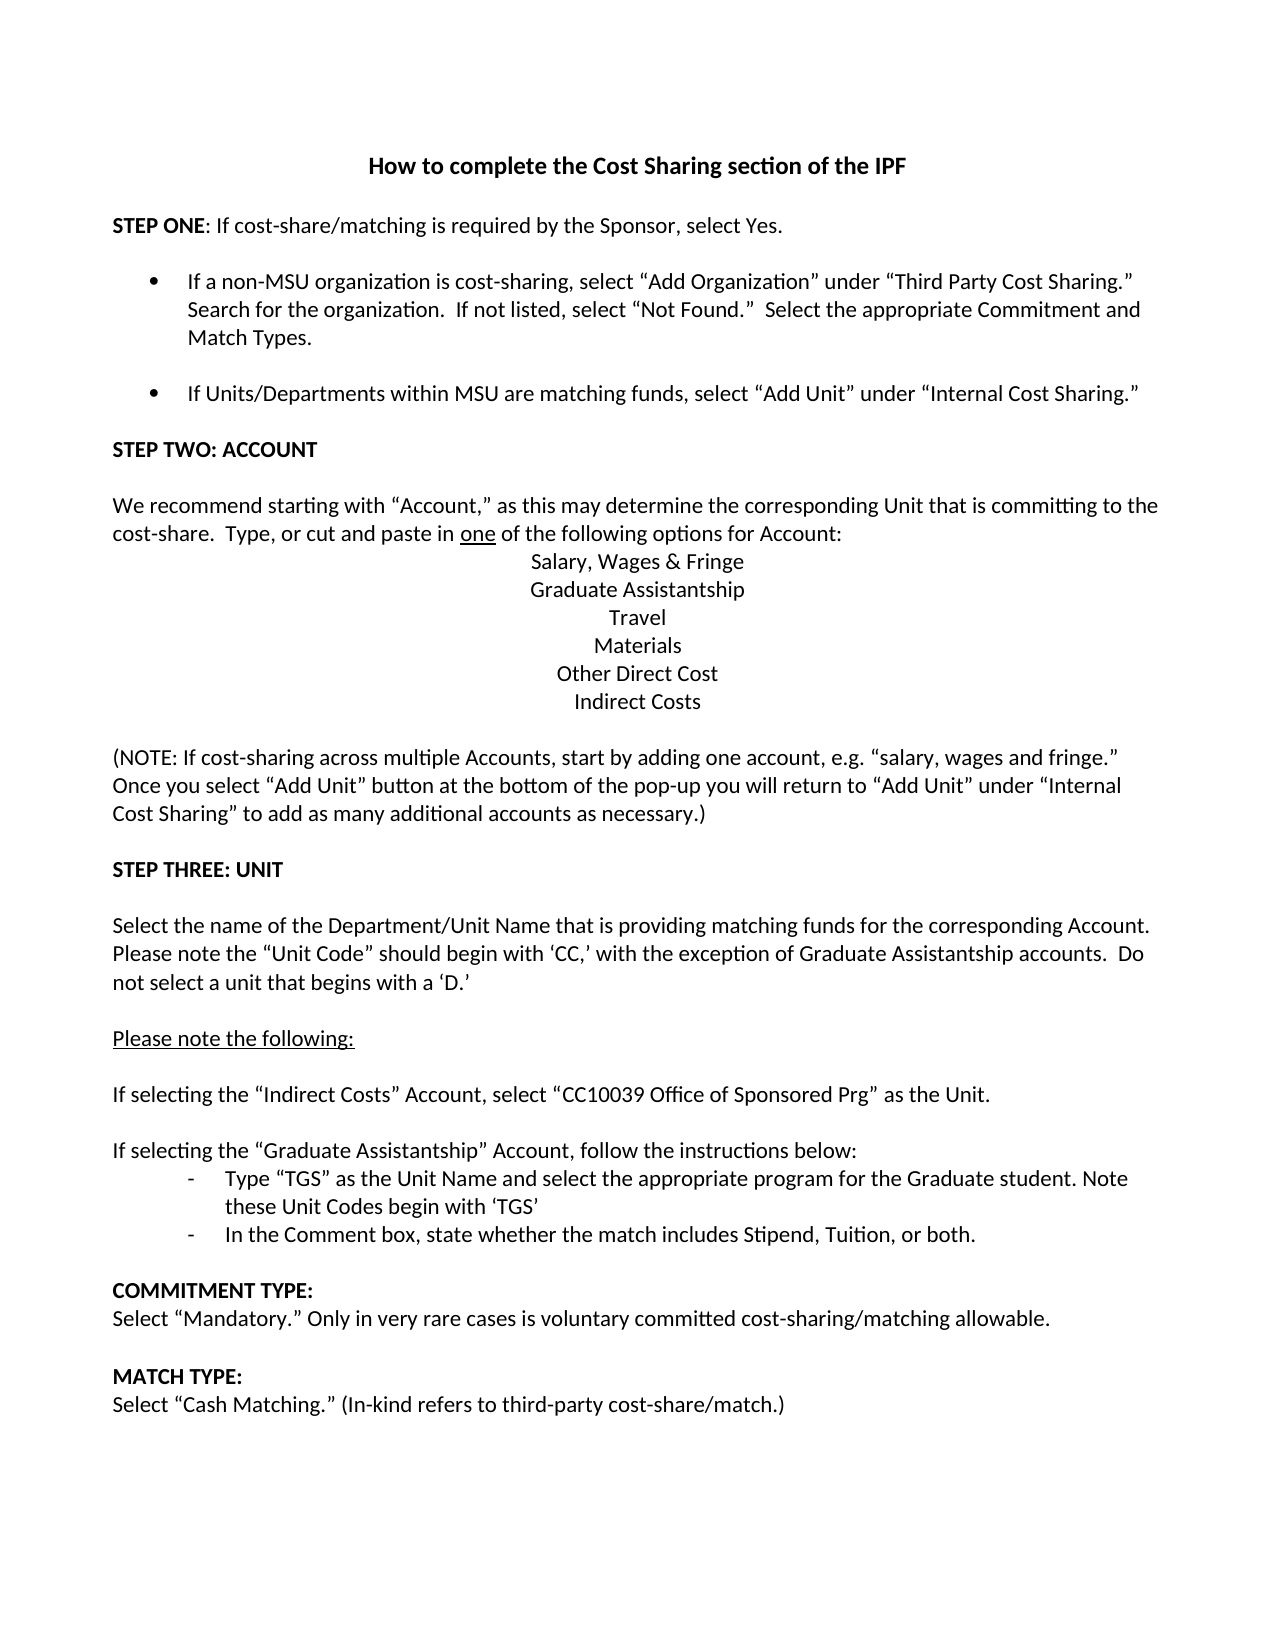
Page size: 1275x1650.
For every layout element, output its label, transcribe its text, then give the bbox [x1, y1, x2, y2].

list In the Comment box, state whether the match includes Stipend, Tuition, or both. [187, 1220, 1162, 1248]
list Type “TGS” as the Unit Name and select the appropriate program for the Graduate student. Note these Unit Codes begin with ‘TGS’ [187, 1164, 1162, 1220]
text Select “Cash Matching.” (In-kind refers to third-party cost-share/match.) [112, 1390, 1162, 1418]
text We recommend starting with “Account,” as this may determine the corresponding Unit that is committing to the cost-share. Type, or cut and paste in one of the following options for Account: [112, 491, 1162, 547]
text STEP ONE: If cost-share/matching is required by the Sponsor, select Yes. [112, 211, 1162, 239]
text How to complete the Cost Sharing section of the IPF [112, 150, 1162, 181]
text If selecting the “Graduate Assistantship” Account, follow the instructions below: [112, 1136, 1162, 1164]
text Materials [112, 631, 1162, 659]
text MATCH TYPE: [112, 1362, 1162, 1390]
text Please note the following: [112, 1024, 1162, 1052]
text (NOTE: If cost-sharing across multiple Accounts, start by adding one account, e.g. “salary, wages and fringe.” Once you select “Add Unit” button at the bottom of the pop-up you will return to “Add Unit” under “Internal Cost Sharing” to add as many additional accounts as necessary.) [112, 743, 1162, 827]
text Other Direct Cost [112, 659, 1162, 687]
text COMMITMENT TYPE: [112, 1276, 1162, 1304]
text STEP THREE: UNIT [112, 856, 1162, 883]
text Select “Mandatory.” Only in very rare cases is voluntary committed cost-sharing/matching allowable. [112, 1304, 1162, 1332]
text Indirect Costs [112, 687, 1162, 715]
list If Units/Departments within MSU are matching funds, select “Add Unit” under “Internal Cost Sharing.” [150, 379, 1162, 407]
text If selecting the “Indirect Costs” Account, select “CC10039 Office of Sponsored Prg” as the Unit. [112, 1080, 1162, 1108]
text STEP TWO: ACCOUNT [112, 435, 1162, 463]
text Travel [112, 603, 1162, 631]
text Salary, Wages & Fringe [112, 547, 1162, 575]
list If a non-MSU organization is cost-sharing, select “Add Organization” under “Third Party Cost Sharing.” Search for the organization. If not listed, select “Not Found.” Select the appropriate Commitment and Match Types. [150, 267, 1162, 351]
text Select the name of the Department/Unit Name that is providing matching funds for the corresponding Account. Please note the “Unit Code” should begin with ‘CC,’ with the exception of Graduate Assistantship accounts. Do not select a unit that begins with a ‘D.’ [112, 912, 1162, 996]
text Graduate Assistantship [112, 575, 1162, 603]
